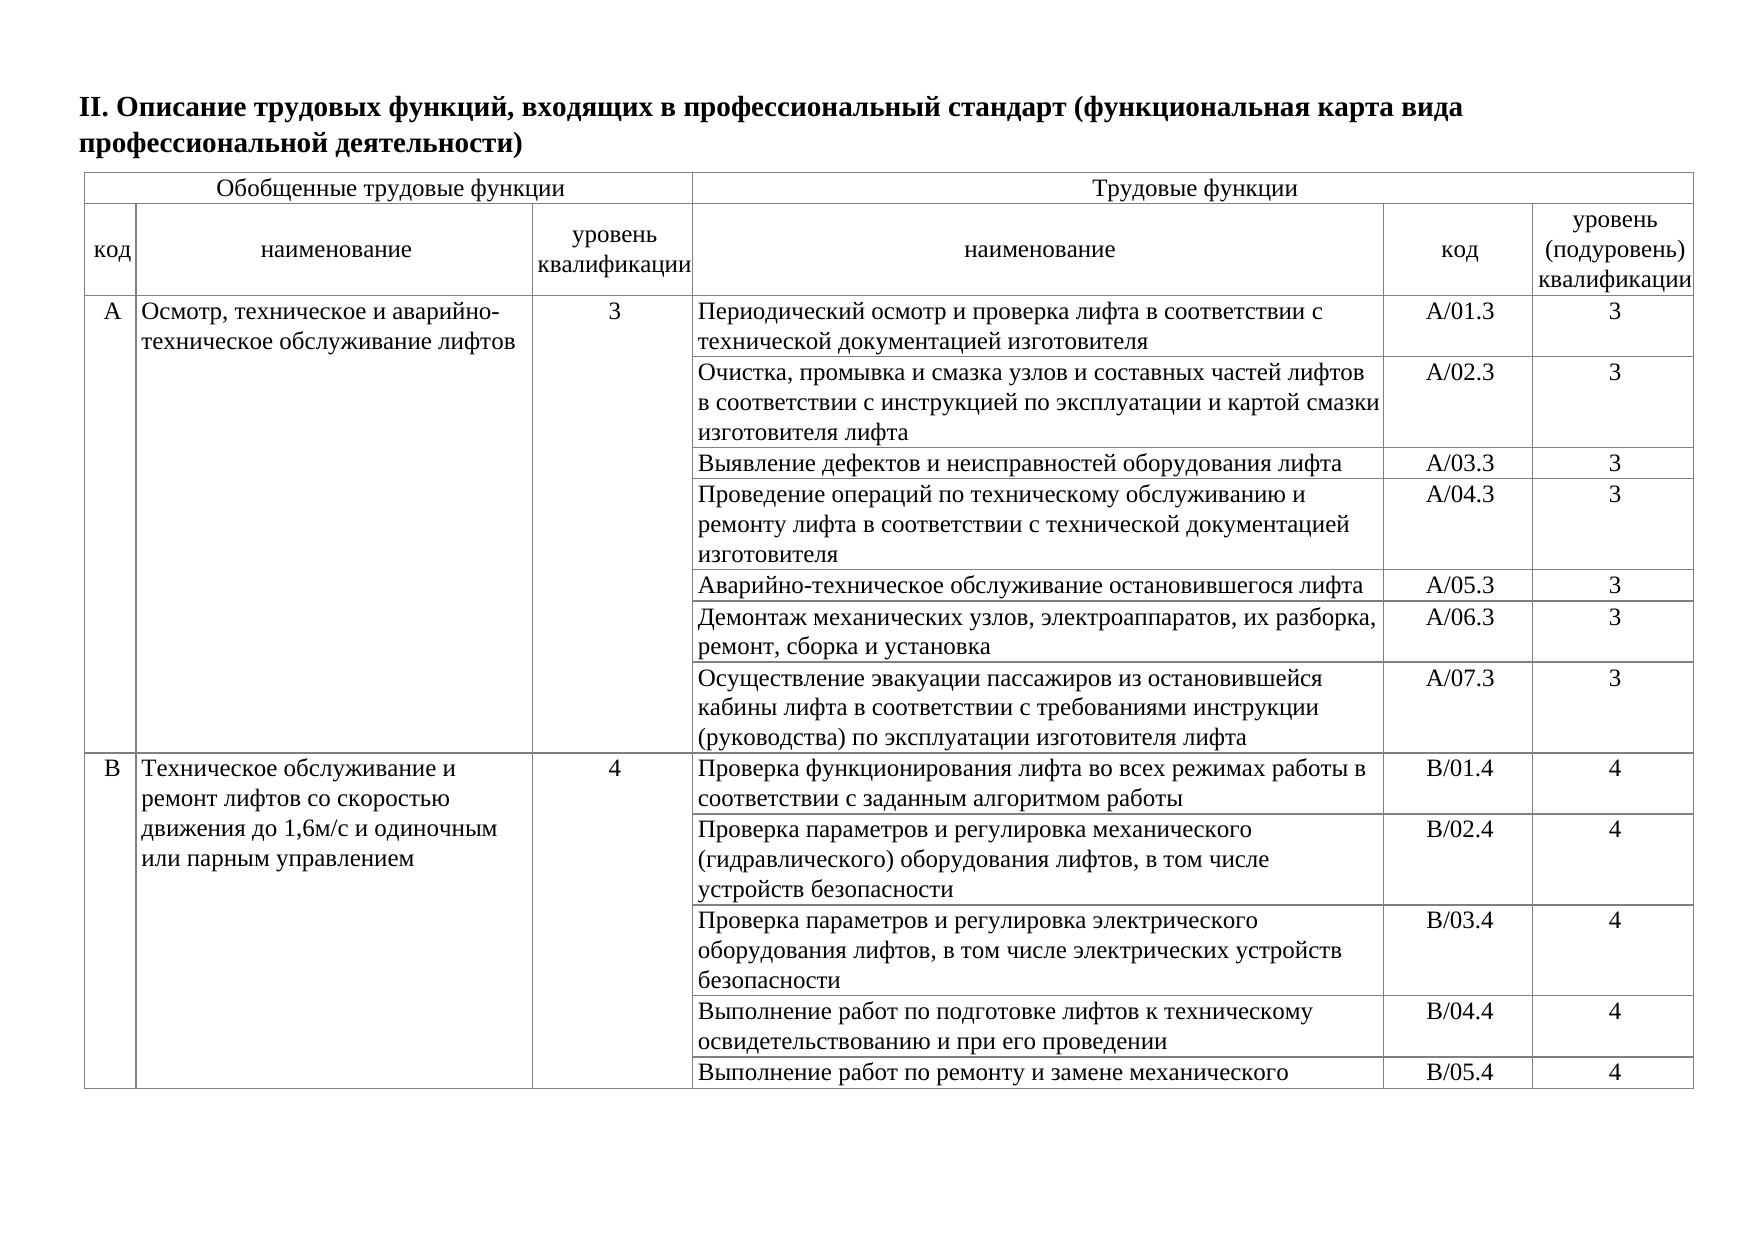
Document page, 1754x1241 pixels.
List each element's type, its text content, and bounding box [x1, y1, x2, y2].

table_cell 3 [1533, 602, 1693, 661]
table_cell Осмотр, техническое и аварийно-техническое обслуживание лифтов [137, 296, 532, 752]
table_header Трудовые функции [693, 173, 1693, 203]
table_cell 3 [1533, 570, 1693, 600]
table_cell A/04.3 [1384, 479, 1532, 569]
table_cell B [85, 754, 135, 1088]
table_cell 3 [1533, 479, 1693, 569]
table_header Обобщенные трудовые функции [85, 173, 692, 203]
table_cell Проверка параметров и регулировка электрического оборудования лифтов, в том числе электрических устройств безопасности [693, 906, 1383, 995]
table_cell B/04.4 [1384, 996, 1532, 1056]
table_cell уровень квалификации [533, 204, 692, 295]
table_cell Техническое обслуживание и ремонт лифтов со скоростью движения до 1,6м/с и одиночным или парным управлением [137, 754, 532, 1088]
table_cell Очистка, промывка и смазка узлов и составных частей лифтов в соответствии с инструкцией по эксплуатации и картой смазки изготовителя лифта [693, 357, 1383, 447]
table_cell Проверка функционирования лифта во всех режимах работы в соответствии с заданным алгоритмом работы [693, 754, 1383, 813]
table_cell Проведение операций по техническому обслуживанию и ремонту лифта в соответствии с технической документацией изготовителя [693, 479, 1383, 569]
table_cell 4 [1533, 815, 1693, 904]
table_cell Аварийно-техническое обслуживание остановившегося лифта [693, 570, 1383, 600]
table_cell 3 [533, 296, 692, 752]
table_cell 4 [1533, 1058, 1693, 1088]
table_cell 3 [1533, 357, 1693, 447]
table_cell Проверка параметров и регулировка механического (гидравлического) оборудования лифтов, в том числе устройств безопасности [693, 815, 1383, 904]
table_cell код [1384, 204, 1532, 295]
table_cell 4 [533, 754, 692, 1088]
table_cell A/05.3 [1384, 570, 1532, 600]
table_cell Выявление дефектов и неисправностей оборудования лифта [693, 448, 1383, 478]
table_cell Демонтаж механических узлов, электроаппаратов, их разборка, ремонт, сборка и установка [693, 602, 1383, 661]
table_cell A [85, 296, 135, 752]
table_cell 4 [1533, 906, 1693, 995]
table_cell A/01.3 [1384, 296, 1532, 356]
table_cell Осуществление эвакуации пассажиров из остановившейся кабины лифта в соответствии с требованиями инструкции (руководства) по эксплуатации изготовителя лифта [693, 663, 1383, 752]
table_cell A/07.3 [1384, 663, 1532, 752]
table_cell 3 [1533, 448, 1693, 478]
table_cell A/06.3 [1384, 602, 1532, 661]
table_cell наименование [137, 204, 532, 295]
table_cell B/03.4 [1384, 906, 1532, 995]
table_cell Выполнение работ по подготовке лифтов к техническому освидетельствованию и при его проведении [693, 996, 1383, 1056]
table_cell A/02.3 [1384, 357, 1532, 447]
table_cell 4 [1533, 996, 1693, 1056]
table_cell код [85, 204, 135, 295]
table_cell уровень (подуровень) квалификации [1533, 204, 1693, 295]
table_cell 4 [1533, 754, 1693, 813]
table_cell 3 [1533, 663, 1693, 752]
subtitle II. Описание трудовых функций, входящих в профессиональный стандарт (функциональная карта вида профессиональной деятельности) [79, 89, 1694, 159]
table_cell B/02.4 [1384, 815, 1532, 904]
table_cell B/05.4 [1384, 1058, 1532, 1088]
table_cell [693, 1058, 1383, 1088]
table_cell 3 [1533, 296, 1693, 356]
table_cell Периодический осмотр и проверка лифта в соответствии с технической документацией изготовителя [693, 296, 1383, 356]
table_cell B/01.4 [1384, 754, 1532, 813]
table_cell A/03.3 [1384, 448, 1532, 478]
table_cell наименование [693, 204, 1383, 295]
